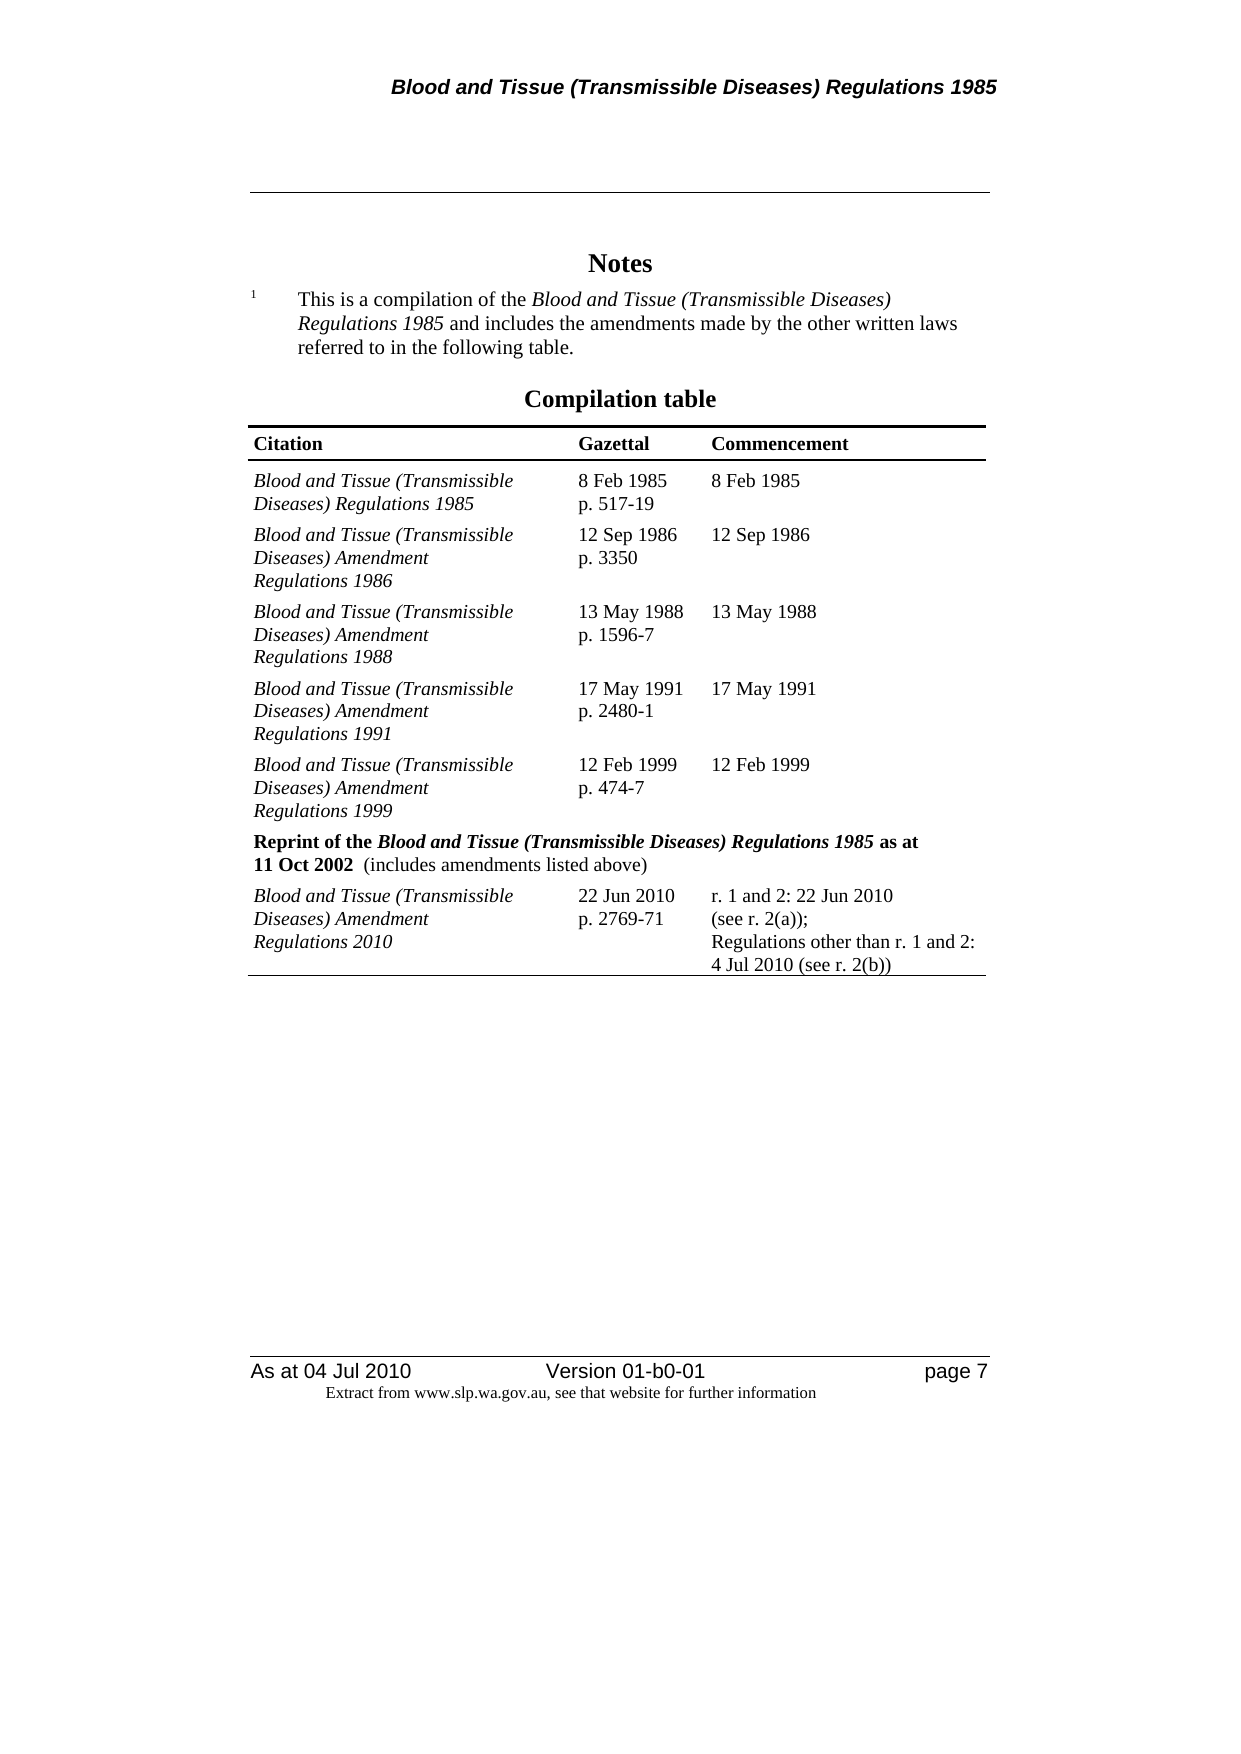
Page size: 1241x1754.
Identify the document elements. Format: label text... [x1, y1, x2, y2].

table_cell 12 Sep 1986 [705, 515, 986, 591]
subtitle Compilation table [250, 384, 990, 413]
table_cell Blood and Tissue (Transmissible Diseases) Amendment Regulations 1999 [248, 745, 572, 822]
table_header Gazettal [572, 428, 705, 459]
table_cell r. 1 and 2: 22 Jun 2010 (see r. 2(a)); Regulations other than r. 1 and 2: 4 Jul 2010 (see r. 2(b)) [705, 876, 986, 975]
table_cell Blood and Tissue (Transmissible Diseases) Amendment Regulations 2010 [248, 876, 572, 975]
table_cell 13 May 1988 p. 1596-7 [572, 591, 705, 668]
table_cell Blood and Tissue (Transmissible Diseases) Amendment Regulations 1991 [248, 668, 572, 745]
table_header Citation [248, 428, 572, 459]
table_header Commencement [705, 428, 986, 459]
table_cell 22 Jun 2010 p. 2769-71 [572, 876, 705, 975]
subtitle Notes [250, 247, 990, 279]
table_cell 13 May 1988 [705, 591, 986, 668]
table_cell 12 Sep 1986 p. 3350 [572, 515, 705, 591]
table_cell 8 Feb 1985 p. 517-19 [572, 461, 705, 515]
table_cell Blood and Tissue (Transmissible Diseases) Amendment Regulations 1988 [248, 591, 572, 668]
table_cell 8 Feb 1985 [705, 461, 986, 515]
table_cell 17 May 1991 p. 2480-1 [572, 668, 705, 745]
text 1 This is a compilation of the Blood and Tissue (Transmissible Diseases) Regulations 1985 and includes the amendments made by the other written laws referred to in the following table. [250, 287, 990, 359]
table_cell Blood and Tissue (Transmissible Diseases) Amendment Regulations 1986 [248, 515, 572, 591]
table_cell 12 Feb 1999 [705, 745, 986, 822]
table_cell Blood and Tissue (Transmissible Diseases) Regulations 1985 [248, 461, 572, 515]
table_cell 12 Feb 1999 p. 474-7 [572, 745, 705, 822]
table_cell 17 May 1991 [705, 668, 986, 745]
table_cell Reprint of the Blood and Tissue (Transmissible Diseases) Regulations 1985 as at 11 Oct 2002 (includes amendments listed above) [248, 822, 986, 876]
